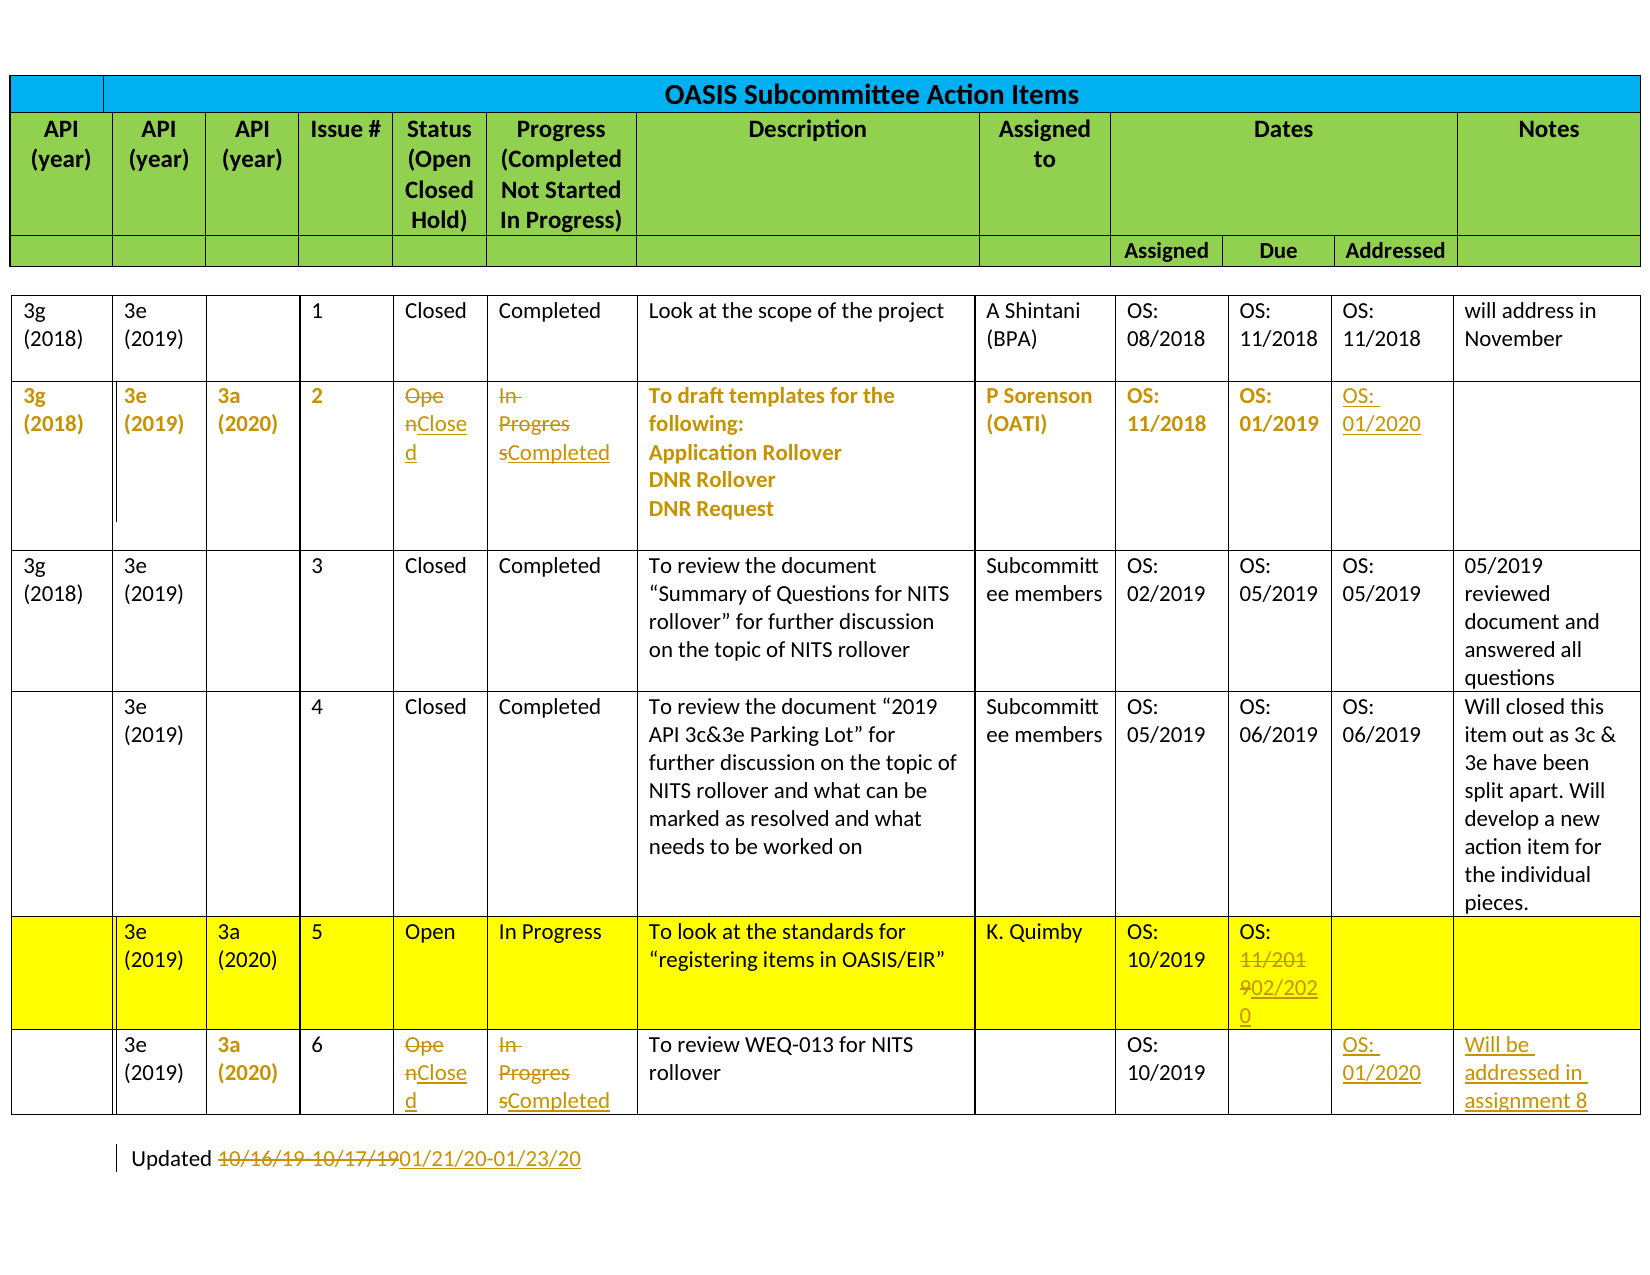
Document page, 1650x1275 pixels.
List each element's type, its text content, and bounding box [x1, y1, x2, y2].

table_cell OS: 06/2019 [1229, 692, 1331, 916]
table_cell 3 [301, 551, 393, 691]
table_cell OS: 02/2019 [1116, 551, 1228, 691]
table_cell Closed [394, 692, 487, 916]
table_cell P Sorenson (OATI) [976, 382, 1115, 550]
table_header A Shintani (BPA) [976, 296, 1115, 381]
table_cell 3g (2018) [12, 382, 112, 550]
table_cell [976, 1030, 1115, 1114]
table_cell 6 [301, 1030, 393, 1114]
table_cell [12, 692, 112, 916]
table_cell Subcommittee members [976, 551, 1115, 691]
table_header OS: 11/2018 [1332, 296, 1453, 381]
table_cell 3e (2019) [117, 1030, 206, 1114]
table_cell [394, 382, 487, 550]
table_cell 05/2019 reviewed document and answered all questions [1454, 551, 1640, 691]
table_cell Will closed this item out as 3c & 3e have been split apart. Will develop a new action item for the individual pieces. [1454, 692, 1640, 916]
table_cell [1332, 917, 1453, 1029]
table_cell [1332, 382, 1453, 550]
table_cell To look at the standards for “registering items in OASIS/EIR” [638, 917, 974, 1029]
table_cell 3e (2019) [117, 917, 206, 1029]
table_cell 3e (2019) [113, 382, 206, 550]
table_cell [207, 551, 299, 691]
table_cell 3a (2020) [207, 917, 299, 1029]
table_cell 3e (2019) [113, 692, 206, 916]
table_cell 3a (2020) [207, 1030, 299, 1114]
table_cell K. Quimby [976, 917, 1115, 1029]
table_cell 3g (2018) [12, 551, 112, 691]
table_cell OS: 05/2019 [1229, 551, 1331, 691]
table_header 3g (2018) [12, 296, 112, 381]
table_cell [1454, 1030, 1640, 1114]
table_cell OS: [1229, 917, 1331, 1029]
table_cell In Progress [488, 917, 637, 1029]
table_header will address in November [1454, 296, 1640, 381]
table_cell [488, 1030, 637, 1114]
table_cell [1229, 1030, 1331, 1114]
table_header Closed [394, 296, 487, 381]
table_cell OS: 01/2019 [1229, 382, 1331, 550]
table_cell To draft templates for the following: Application Rollover DNR Rollover DNR Request [638, 382, 974, 550]
table_cell [488, 382, 637, 550]
table_header Look at the scope of the project [638, 296, 974, 381]
table_cell 5 [301, 917, 393, 1029]
table_cell Subcommittee members [976, 692, 1115, 916]
table_cell [207, 692, 299, 916]
table_cell 4 [301, 692, 393, 916]
table_cell OS: 11/2018 [1116, 382, 1228, 550]
table_header [207, 296, 299, 381]
table_cell [1454, 382, 1640, 550]
table_cell To review WEQ-013 for NITS rollover [638, 1030, 974, 1114]
table_cell To review the document “Summary of Questions for NITS rollover” for further discussion on the topic of NITS rollover [638, 551, 974, 691]
table_header Completed [488, 296, 637, 381]
table_cell OS: 05/2019 [1116, 692, 1228, 916]
table_cell Open [394, 917, 487, 1029]
table_cell OS: 05/2019 [1332, 551, 1453, 691]
table_cell Closed [394, 551, 487, 691]
table_cell [1332, 1030, 1453, 1114]
table_cell 2 [301, 382, 393, 550]
table_cell [1454, 917, 1640, 1029]
table_header 1 [301, 296, 393, 381]
table_cell [12, 1030, 112, 1114]
table_cell 3a (2020) [207, 382, 299, 550]
table_header OS: 11/2018 [1229, 296, 1331, 381]
table_cell Completed [488, 692, 637, 916]
table_header OS: 08/2018 [1116, 296, 1228, 381]
table_cell OS: 10/2019 [1116, 917, 1228, 1029]
table_cell [12, 917, 112, 1029]
table_cell To review the document “2019 API 3c&3e Parking Lot” for further discussion on the topic of NITS rollover and what can be marked as resolved and what needs to be worked on [638, 692, 974, 916]
table_header 3e (2019) [113, 296, 206, 381]
table_cell OS: 06/2019 [1332, 692, 1453, 916]
table_cell OS: 10/2019 [1116, 1030, 1228, 1114]
table_cell [394, 1030, 487, 1114]
table_cell Completed [488, 551, 637, 691]
table_cell 3e (2019) [113, 551, 206, 691]
